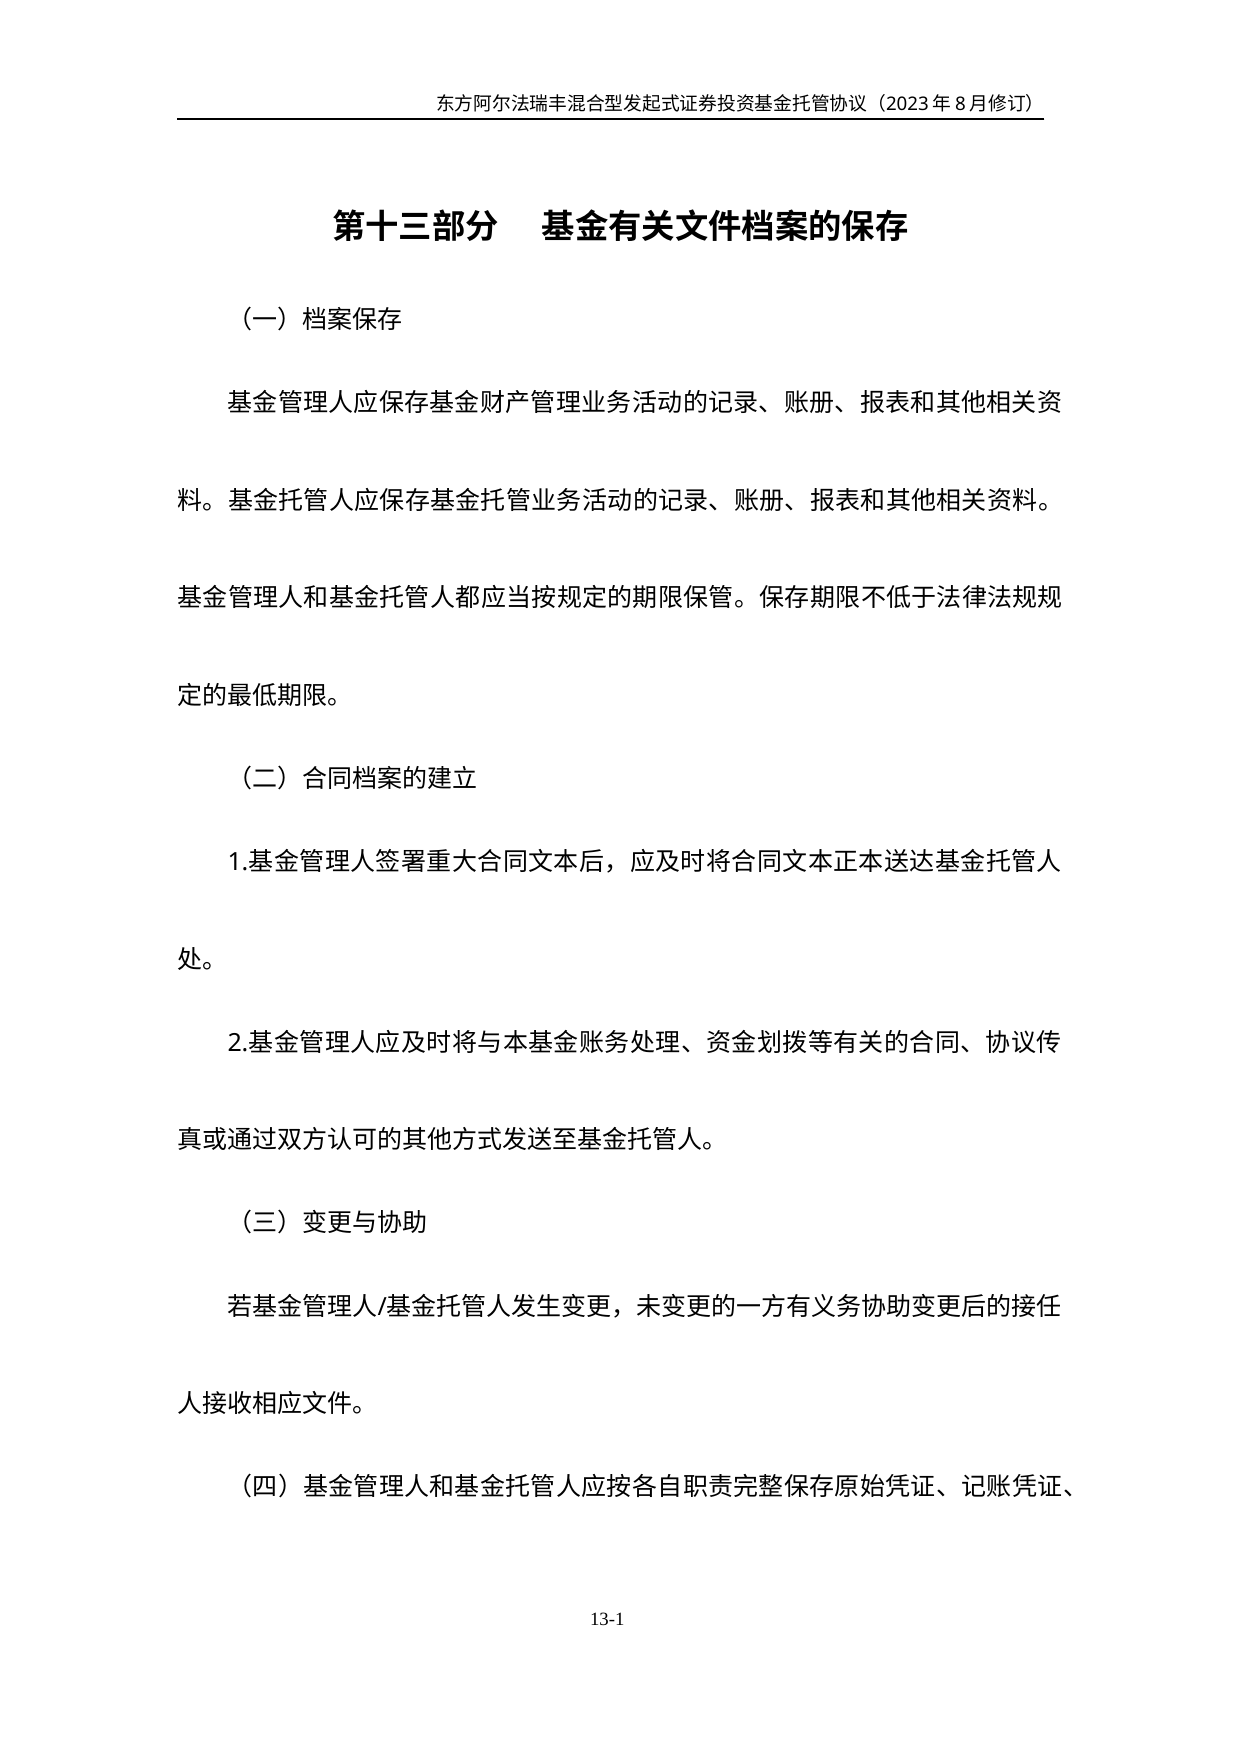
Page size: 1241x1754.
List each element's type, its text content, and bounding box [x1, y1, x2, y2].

title 基金有关文件档案的保存 [177, 191, 1063, 256]
text （三）变更与协助 [177, 1188, 1063, 1253]
text 基金管理人应保存基金财产管理业务活动的记录、账册、报表和其他相关资料。基金托管人应保存基金托管业务活动的记录、账册、报表和其他相关资料。基金管理人和基金托管人都应当按规定的期限保管。保存期限不低于法律法规规定的最低期限。 [177, 368, 1063, 726]
text 1.基金管理人签署重大合同文本后，应及时将合同文本正本送达基金托管人处。 [177, 827, 1063, 990]
text 若基金管理人/基金托管人发生变更，未变更的一方有义务协助变更后的接任人接收相应文件。 [177, 1272, 1063, 1434]
text （一）档案保存 [177, 285, 1063, 350]
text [177, 1452, 1063, 1517]
text （二）合同档案的建立 [177, 744, 1063, 809]
text 2.基金管理人应及时将与本基金账务处理、资金划拨等有关的合同、协议传真或通过双方认可的其他方式发送至基金托管人。 [177, 1008, 1063, 1170]
